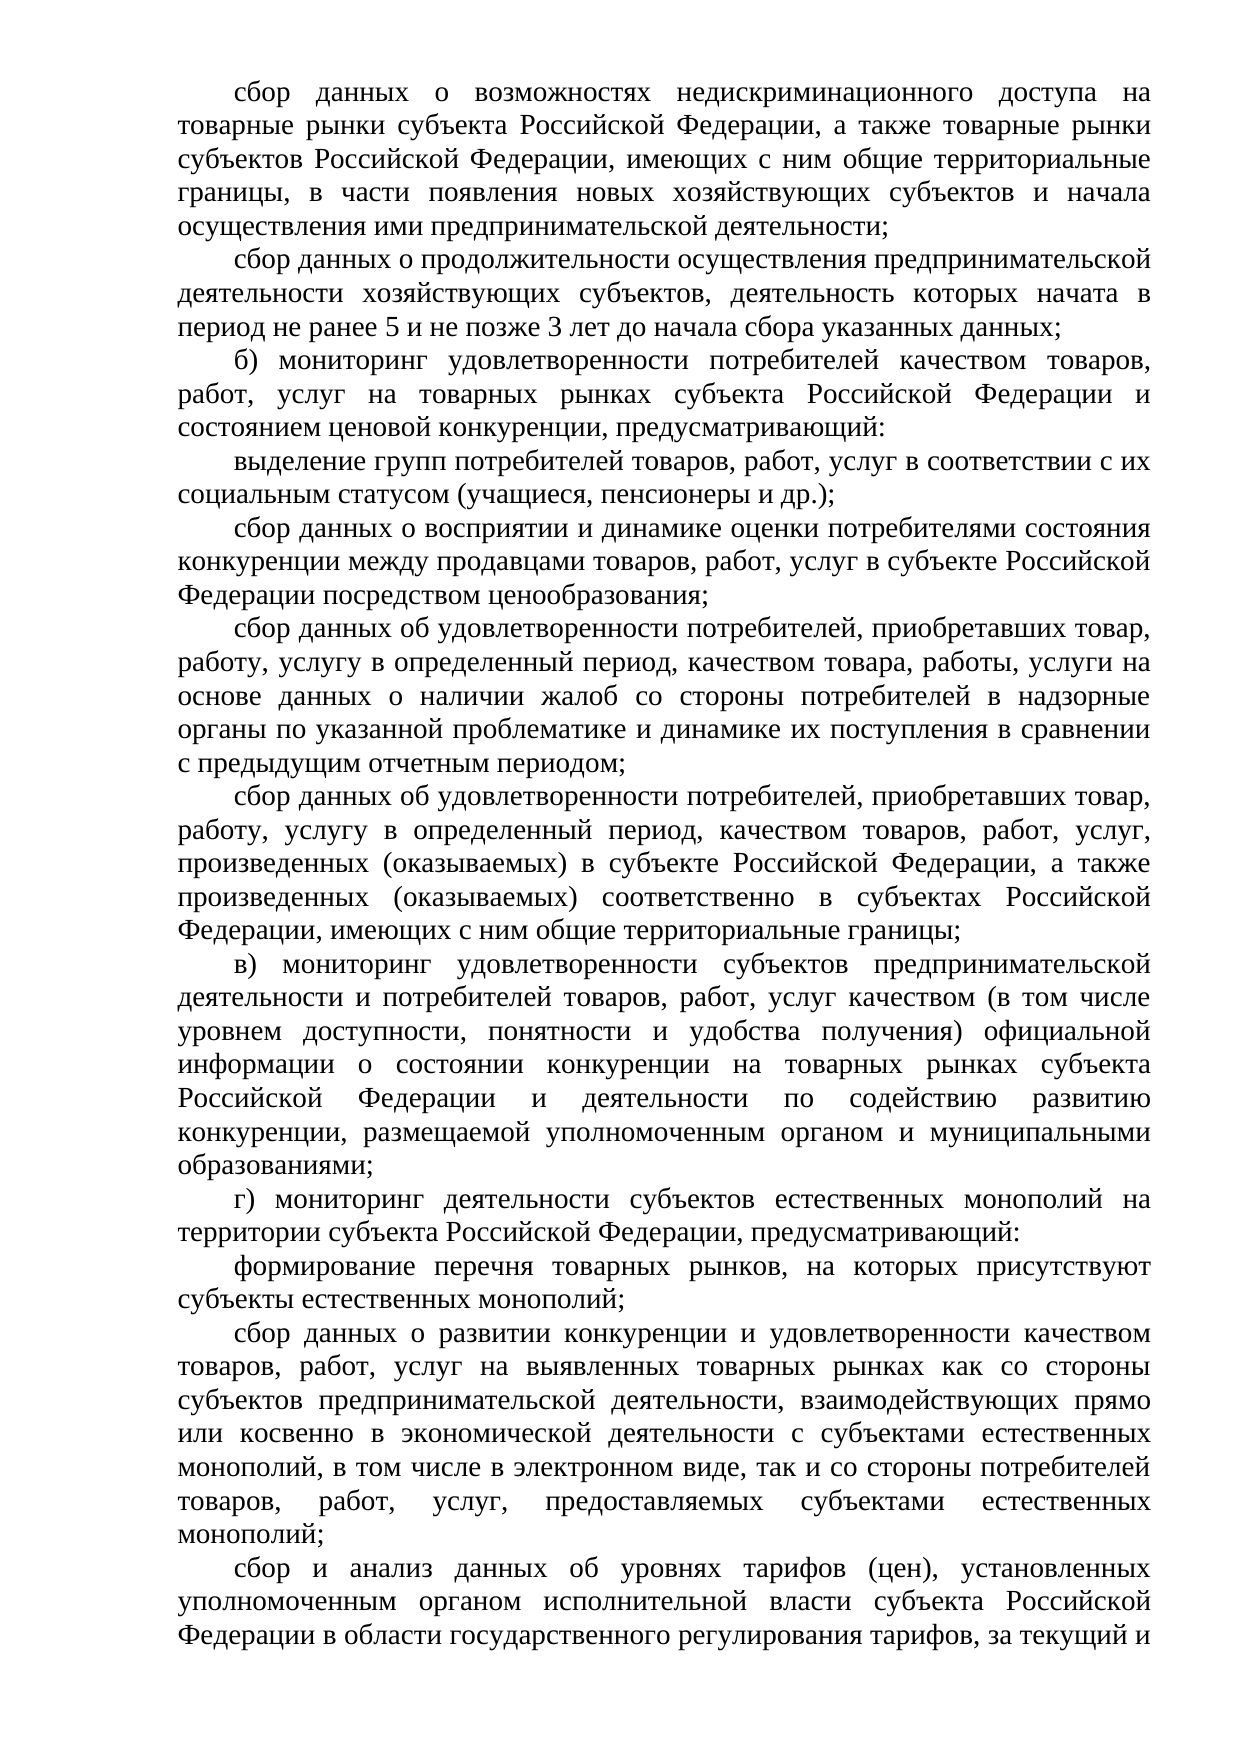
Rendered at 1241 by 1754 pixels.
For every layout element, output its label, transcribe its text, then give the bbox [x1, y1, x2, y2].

text сбор данных о развитии конкуренции и удовлетворенности качеством товаров, работ, услуг на выявленных товарных рынках как со стороны субъектов предпринимательской деятельности, взаимодействующих прямо или косвенно в экономической деятельности с субъектами естественных монополий, в том числе в электронном виде, так и со стороны потребителей товаров, работ, услуг, предоставляемых субъектами естественных монополий; [177, 1315, 1152, 1550]
text сбор данных о продолжительности осуществления предпринимательской деятельности хозяйствующих субъектов, деятельность которых начата в период не ранее 5 и не позже 3 лет до начала сбора указанных данных; [177, 242, 1152, 342]
text формирование перечня товарных рынков, на которых присутствуют субъекты естественных монополий; [177, 1248, 1152, 1315]
text в) мониторинг удовлетворенности субъектов предпринимательской деятельности и потребителей товаров, работ, услуг качеством (в том числе уровнем доступности, понятности и удобства получения) официальной информации о состоянии конкуренции на товарных рынках субъекта Российской Федерации и деятельности по содействию развитию конкуренции, размещаемой уполномоченным органом и муниципальными образованиями; [177, 946, 1152, 1181]
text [177, 1550, 1152, 1650]
text выделение групп потребителей товаров, работ, услуг в соответствии с их социальным статусом (учащиеся, пенсионеры и др.); [177, 443, 1152, 510]
text сбор данных об удовлетворенности потребителей, приобретавших товар, работу, услугу в определенный период, качеством товара, работы, услуги на основе данных о наличии жалоб со стороны потребителей в надзорные органы по указанной проблематике и динамике их поступления в сравнении с предыдущим отчетным периодом; [177, 611, 1152, 778]
text сбор данных о возможностях недискриминационного доступа на товарные рынки субъекта Российской Федерации, а также товарные рынки субъектов Российской Федерации, имеющих с ним общие территориальные границы, в части появления новых хозяйствующих субъектов и начала осуществления ими предпринимательской деятельности; [177, 74, 1152, 242]
text г) мониторинг деятельности субъектов естественных монополий на территории субъекта Российской Федерации, предусматривающий: [177, 1181, 1152, 1248]
text б) мониторинг удовлетворенности потребителей качеством товаров, работ, услуг на товарных рынках субъекта Российской Федерации и состоянием ценовой конкуренции, предусматривающий: [177, 342, 1152, 443]
text сбор данных о восприятии и динамике оценки потребителями состояния конкуренции между продавцами товаров, работ, услуг в субъекте Российской Федерации посредством ценообразования; [177, 510, 1152, 611]
text сбор данных об удовлетворенности потребителей, приобретавших товар, работу, услугу в определенный период, качеством товаров, работ, услуг, произведенных (оказываемых) в субъекте Российской Федерации, а также произведенных (оказываемых) соответственно в субъектах Российской Федерации, имеющих с ним общие территориальные границы; [177, 778, 1152, 946]
